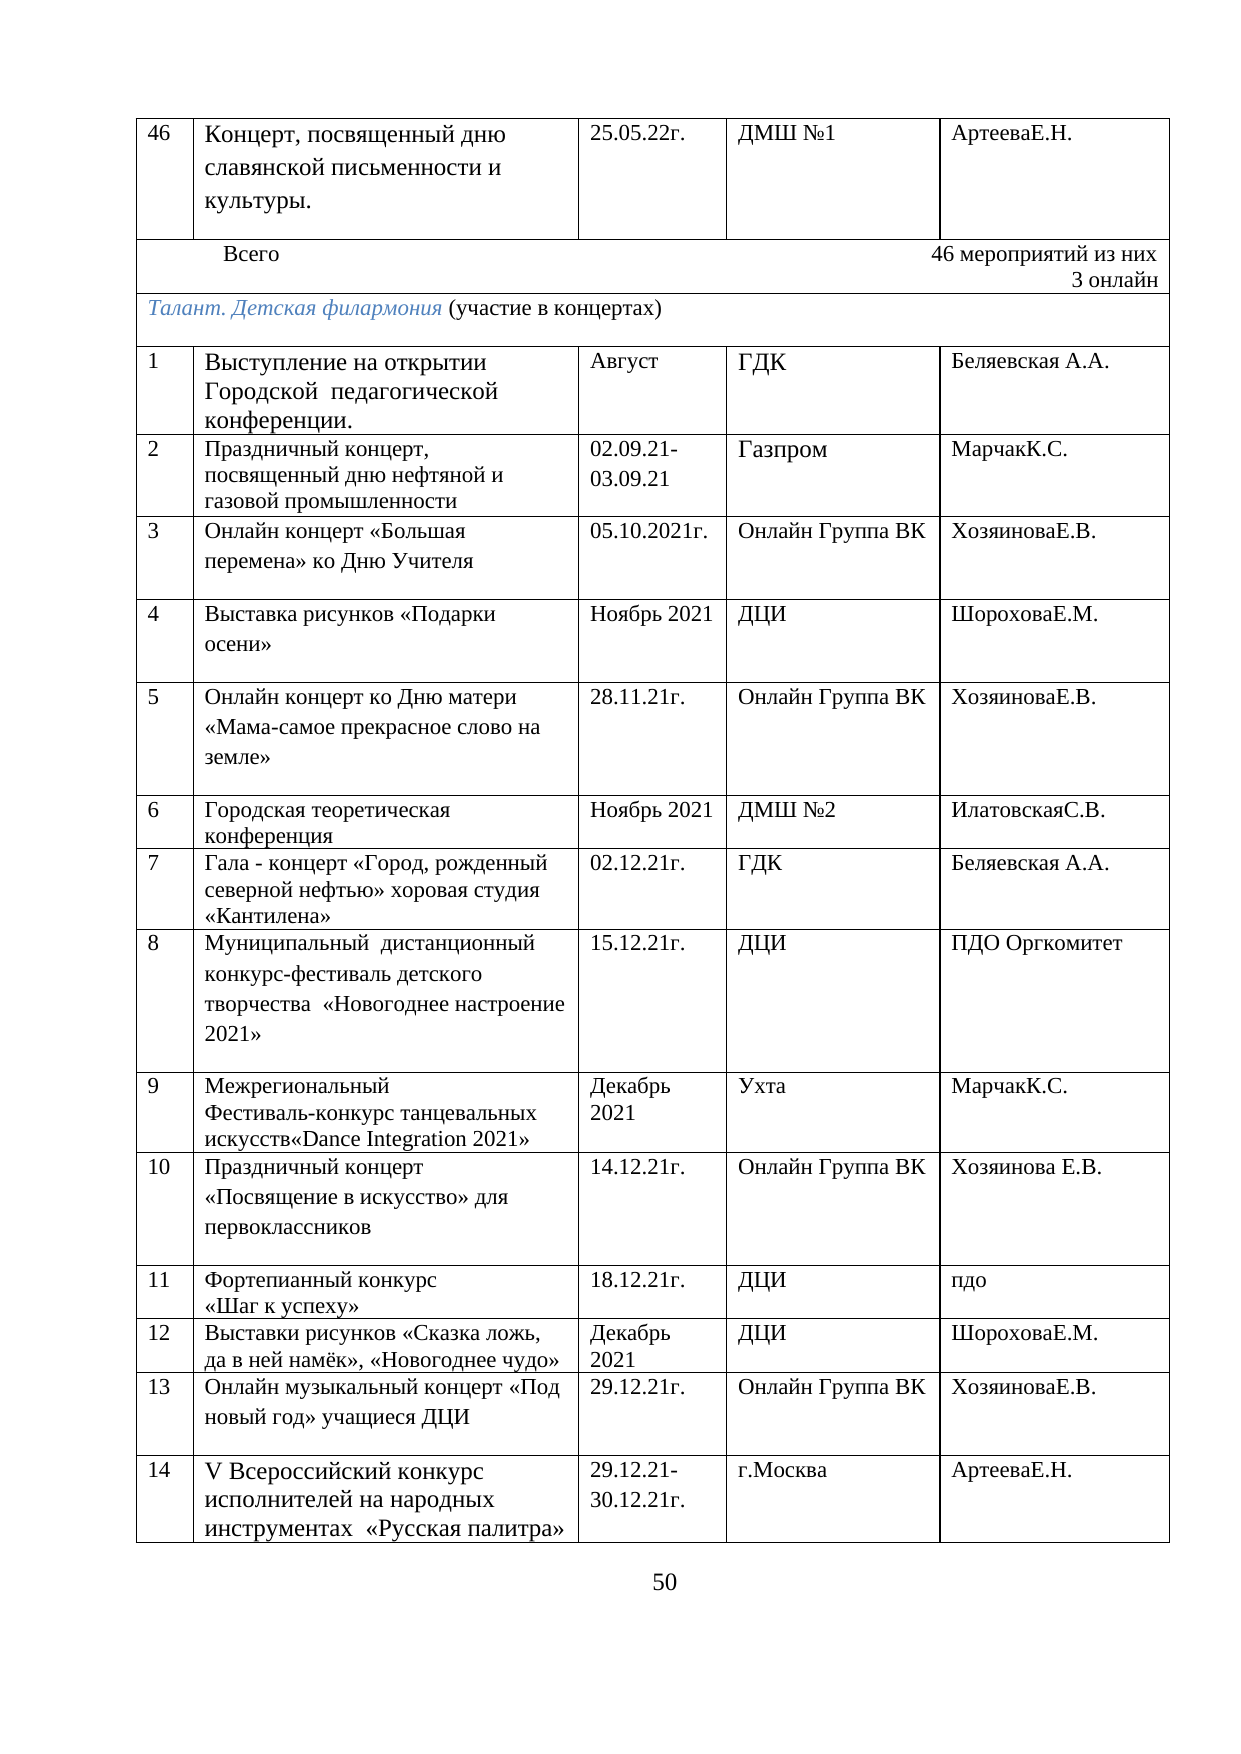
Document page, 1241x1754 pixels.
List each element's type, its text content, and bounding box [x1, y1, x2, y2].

table_cell Праздничный концерт, посвященный дню нефтяной и газовой промышленности [194, 435, 578, 516]
table_cell Хозяинова Е.В. [941, 1153, 1169, 1264]
table_cell 1 [137, 347, 193, 433]
table_cell 11 [137, 1266, 193, 1318]
table_cell Городская теоретическая конференция [194, 796, 578, 848]
table_cell Выставка рисунков «Подарки осени» [194, 600, 578, 682]
table_cell 13 [137, 1373, 193, 1455]
table_cell ХозяиноваЕ.В. [941, 517, 1169, 599]
table_cell 18.12.21г. [579, 1266, 726, 1318]
table_cell ШороховаЕ.М. [941, 1319, 1169, 1372]
table_cell г.Москва [727, 1456, 939, 1542]
table_cell Онлайн концерт «Большая перемена» ко Дню Учителя [194, 517, 578, 599]
table_cell МарчакК.С. [941, 435, 1169, 516]
table_cell Онлайн музыкальный концерт «Под новый год» учащиеся ДЦИ [194, 1373, 578, 1455]
table_cell Онлайн Группа ВК [727, 683, 939, 794]
table_cell Онлайн концерт ко Дню матери «Мама-самое прекрасное слово на земле» [194, 683, 578, 794]
table_cell 29.12.21г. [579, 1373, 726, 1455]
table_cell Онлайн Группа ВК [727, 1153, 939, 1264]
table_cell ГДК [727, 347, 939, 433]
table_cell Беляевская А.А. [941, 849, 1169, 928]
table_cell Ухта [727, 1073, 939, 1152]
table_cell Выступление на открытии Городской педагогической конференции. [194, 347, 578, 433]
table_cell Талант. Детская филармония (участие в концертах) [137, 294, 1169, 346]
table_cell 14 [137, 1456, 193, 1542]
table_cell 10 [137, 1153, 193, 1264]
table_cell Беляевская А.А. [941, 347, 1169, 433]
table_cell ХозяиноваЕ.В. [941, 1373, 1169, 1455]
table_cell Август [579, 347, 726, 433]
table_cell 29.12.21-30.12.21г. [579, 1456, 726, 1542]
table_cell 14.12.21г. [579, 1153, 726, 1264]
table_cell Онлайн Группа ВК [727, 517, 939, 599]
table_cell Декабрь 2021 [579, 1319, 726, 1372]
table_cell 4 [137, 600, 193, 682]
table_cell Ноябрь 2021 [579, 796, 726, 848]
table_cell ГДК [727, 849, 939, 928]
table_cell Газпром [727, 435, 939, 516]
table_cell 46 [137, 119, 193, 239]
table_cell Муниципальный дистанционный конкурс-фестиваль детского творчества «Новогоднее настроение 2021» [194, 930, 578, 1072]
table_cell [194, 1456, 578, 1542]
table_cell ШороховаЕ.М. [941, 600, 1169, 682]
table_cell ДЦИ [727, 930, 939, 1072]
table_cell ДЦИ [727, 1266, 939, 1318]
table_cell Межрегиональный Фестиваль-конкурс танцевальных искусств«Dance Integration 2021» [194, 1073, 578, 1152]
table_cell 02.12.21г. [579, 849, 726, 928]
table_cell Гала - концерт «Город, рожденный северной нефтью» хоровая студия «Кантилена» [194, 849, 578, 928]
table_cell Онлайн Группа ВК [727, 1373, 939, 1455]
table_cell ДЦИ [727, 600, 939, 682]
table_cell Ноябрь 2021 [579, 600, 726, 682]
table_cell 6 [137, 796, 193, 848]
table_cell Праздничный концерт «Посвящение в искусство» для первоклассников [194, 1153, 578, 1264]
table_cell 02.09.21-03.09.21 [579, 435, 726, 516]
table_cell 5 [137, 683, 193, 794]
table_cell Декабрь 2021 [579, 1073, 726, 1152]
table_cell ПДО Оргкомитет [941, 930, 1169, 1072]
table_cell ХозяиноваЕ.В. [941, 683, 1169, 794]
table_cell ДЦИ [727, 1319, 939, 1372]
table_cell 25.05.22г. [579, 119, 726, 239]
table_cell 28.11.21г. [579, 683, 726, 794]
table_cell 12 [137, 1319, 193, 1372]
table_cell АртееваЕ.Н. [941, 119, 1169, 239]
table_cell 3 [137, 517, 193, 599]
table_cell АртееваЕ.Н. [941, 1456, 1169, 1542]
table_cell 2 [137, 435, 193, 516]
table_cell 15.12.21г. [579, 930, 726, 1072]
table_cell МарчакК.С. [941, 1073, 1169, 1152]
table_cell пдо [941, 1266, 1169, 1318]
table_cell Всего 46 мероприятий из них 3 онлайн [137, 240, 1169, 293]
table_cell 8 [137, 930, 193, 1072]
table_cell ИлатовскаяС.В. [941, 796, 1169, 848]
table_cell 05.10.2021г. [579, 517, 726, 599]
table_cell ДМШ №1 [727, 119, 939, 239]
table_cell 7 [137, 849, 193, 928]
table_cell 9 [137, 1073, 193, 1152]
table_cell Концерт, посвященный дню славянской письменности и культуры. [194, 119, 578, 239]
table_cell ДМШ №2 [727, 796, 939, 848]
table_cell Фортепианный конкурс «Шаг к успеху» [194, 1266, 578, 1318]
table_cell Выставки рисунков «Сказка ложь, да в ней намёк», «Новогоднее чудо» [194, 1319, 578, 1372]
